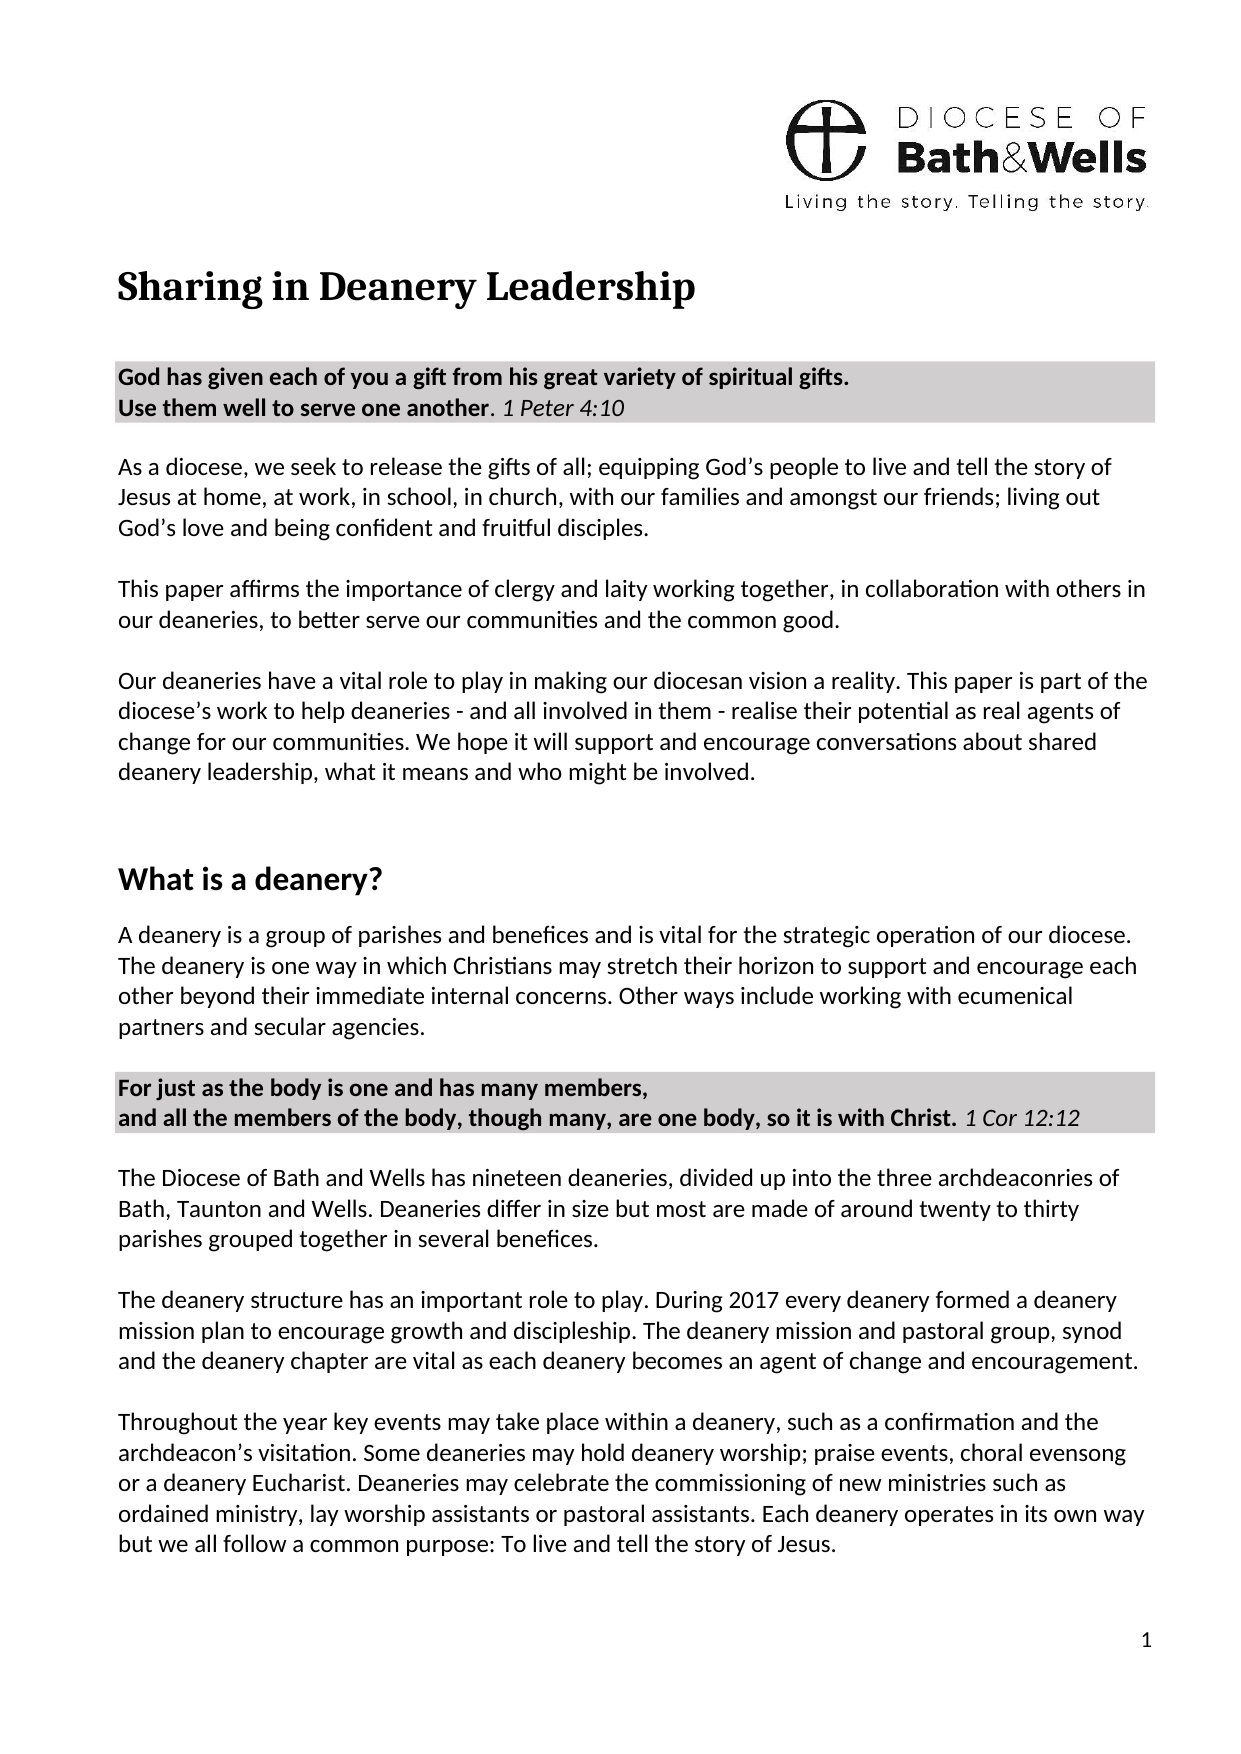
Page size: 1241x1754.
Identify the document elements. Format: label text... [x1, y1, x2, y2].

text Our deaneries have a vital role to play in making our diocesan vision a reality. This paper is part of the diocese’s work to help deaneries - and all involved in them - realise their potential as real agents of change for our communities. We hope it will support and encourage conversations about shared deanery leadership, what it means and who might be involved. [118, 665, 1151, 787]
text A deanery is a group of parishes and benefices and is vital for the strategic operation of our diocese. The deanery is one way in which Christians may stretch their horizon to support and encourage each other beyond their immediate internal concerns. Other ways include working with ecumenical partners and secular agencies. [118, 919, 1149, 1041]
text As a diocese, we seek to release the gifts of all; equipping God’s people to live and tell the story of Jesus at home, at work, in school, in church, with our families and amongst our friends; living out God’s love and being confident and fruitful disciples. [118, 451, 1115, 543]
text This paper affirms the importance of clergy and laity working together, in collaboration with others in our deaneries, to better serve our communities and the common good. [118, 573, 1149, 634]
text Sharing in Deanery Leadership [118, 263, 1167, 311]
text The Diocese of Bath and Wells has nineteen deaneries, divided up into the three archdeaconries of Bath, Taunton and Wells. Deaneries differ in size but most are made of around twenty to thirty parishes grouped together in several benefices. [118, 1162, 1122, 1254]
text Throughout the year key events may take place within a deanery, such as a confirmation and the [118, 1406, 1167, 1437]
text archdeacon’s visitation. Some deaneries may hold deanery worship; praise events, choral evensong or a deanery Eucharist. Deaneries may celebrate the commissioning of new ministries such as ordained ministry, lay worship assistants or pastoral assistants. Each deanery operates in its own way but we all follow a common purpose: To live and tell the story of Jesus. [118, 1437, 1147, 1559]
picture [786, 100, 1149, 211]
subtitle What is a deanery? [118, 858, 1167, 899]
text The deanery structure has an important role to play. During 2017 every deanery formed a deanery mission plan to encourage growth and discipleship. The deanery mission and pastoral group, synod and the deanery chapter are vital as each deanery becomes an agent of change and encouragement. [118, 1284, 1141, 1376]
